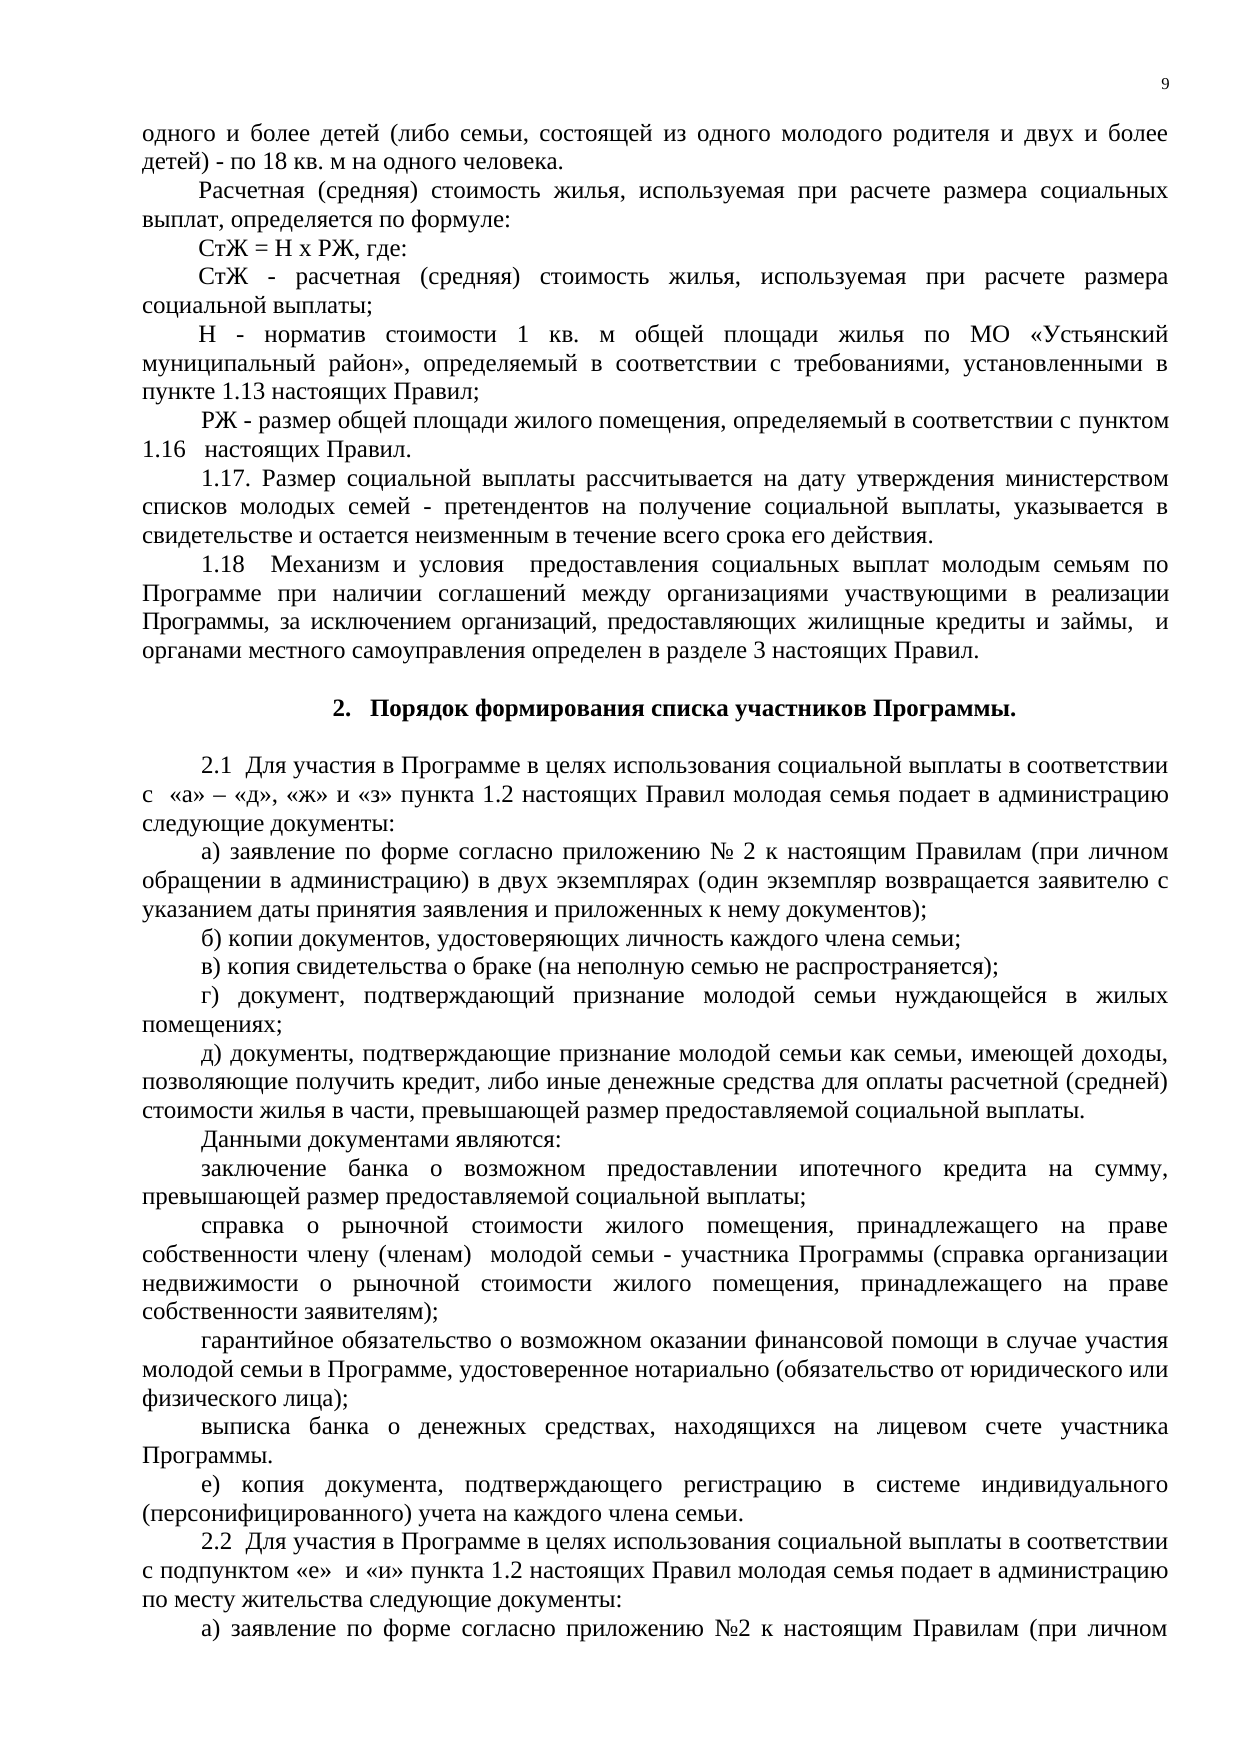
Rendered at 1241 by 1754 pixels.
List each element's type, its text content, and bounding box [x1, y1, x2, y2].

text РЖ - размер общей площади жилого помещения, определяемый в соответствии с пунктом 1.16 настоящих Правил. [142, 405, 1169, 463]
text д) документы, подтверждающие признание молодой семьи как семьи, имеющей доходы, позволяющие получить кредит, либо иные денежные средства для оплаты расчетной (средней) стоимости жилья в части, превышающей размер предоставляемой социальной выплаты. [142, 1038, 1169, 1124]
text заключение банка о возможном предоставлении ипотечного кредита на сумму, превышающей размер предоставляемой социальной выплаты; [142, 1153, 1169, 1210]
text СтЖ - расчетная (средняя) стоимость жилья, используемая при расчете размера социальной выплаты; [142, 261, 1169, 319]
text СтЖ = Н x РЖ, где: [142, 233, 1169, 261]
text г) документ, подтверждающий признание молодой семьи нуждающейся в жилых помещениях; [142, 980, 1169, 1038]
text Расчетная (средняя) стоимость жилья, используемая при расчете размера социальных выплат, определяется по формуле: [142, 175, 1169, 233]
text 2.2 Для участия в Программе в целях использования социальной выплаты в соответствии с подпунктом «е» и «и» пункта 1.2 настоящих Правил молодая семья подает в администрацию по месту жительства следующие документы: [142, 1526, 1169, 1613]
text гарантийное обязательство о возможном оказании финансовой помощи в случае участия молодой семьи в Программе, удостоверенное нотариально (обязательство от юридического или физического лица); [142, 1325, 1169, 1411]
text выписка банка о денежных средствах, находящихся на лицевом счете участника Программы. [142, 1411, 1169, 1469]
text Данными документами являются: [142, 1124, 1169, 1153]
list Порядок формирования списка участников Программы. [179, 693, 1169, 721]
text в) копия свидетельства о браке (на неполную семью не распространяется); [142, 951, 1169, 980]
text е) копия документа, подтверждающего регистрацию в системе индивидуального (персонифицированного) учета на каждого члена семьи. [142, 1469, 1169, 1526]
text 1.17. Размер социальной выплаты рассчитывается на дату утверждения министерством списков молодых семей - претендентов на получение социальной выплаты, указывается в свидетельстве и остается неизменным в течение всего срока его действия. [142, 463, 1169, 549]
text справка о рыночной стоимости жилого помещения, принадлежащего на праве собственности члену (членам) молодой семьи - участника Программы (справка организации недвижимости о рыночной стоимости жилого помещения, принадлежащего на праве собственности заявителям); [142, 1210, 1169, 1325]
text б) копии документов, удостоверяющих личность каждого члена семьи; [142, 923, 1169, 951]
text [142, 1613, 1169, 1641]
text 1.18 Механизм и условия предоставления социальных выплат молодым семьям по Программе при наличии соглашений между организациями участвующими в реализации Программы, за исключением организаций, предоставляющих жилищные кредиты и займы, и органами местного самоуправления определен в разделе 3 настоящих Правил. [142, 549, 1169, 664]
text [142, 118, 1169, 175]
text 2.1 Для участия в Программе в целях использования социальной выплаты в соответствии с «а» – «д», «ж» и «з» пункта 1.2 настоящих Правил молодая семья подает в администрацию следующие документы: [142, 750, 1169, 836]
text Н - норматив стоимости 1 кв. м общей площади жилья по МО «Устьянский муниципальный район», определяемый в соответствии с требованиями, установленными в пункте 1.13 настоящих Правил; [142, 319, 1169, 405]
